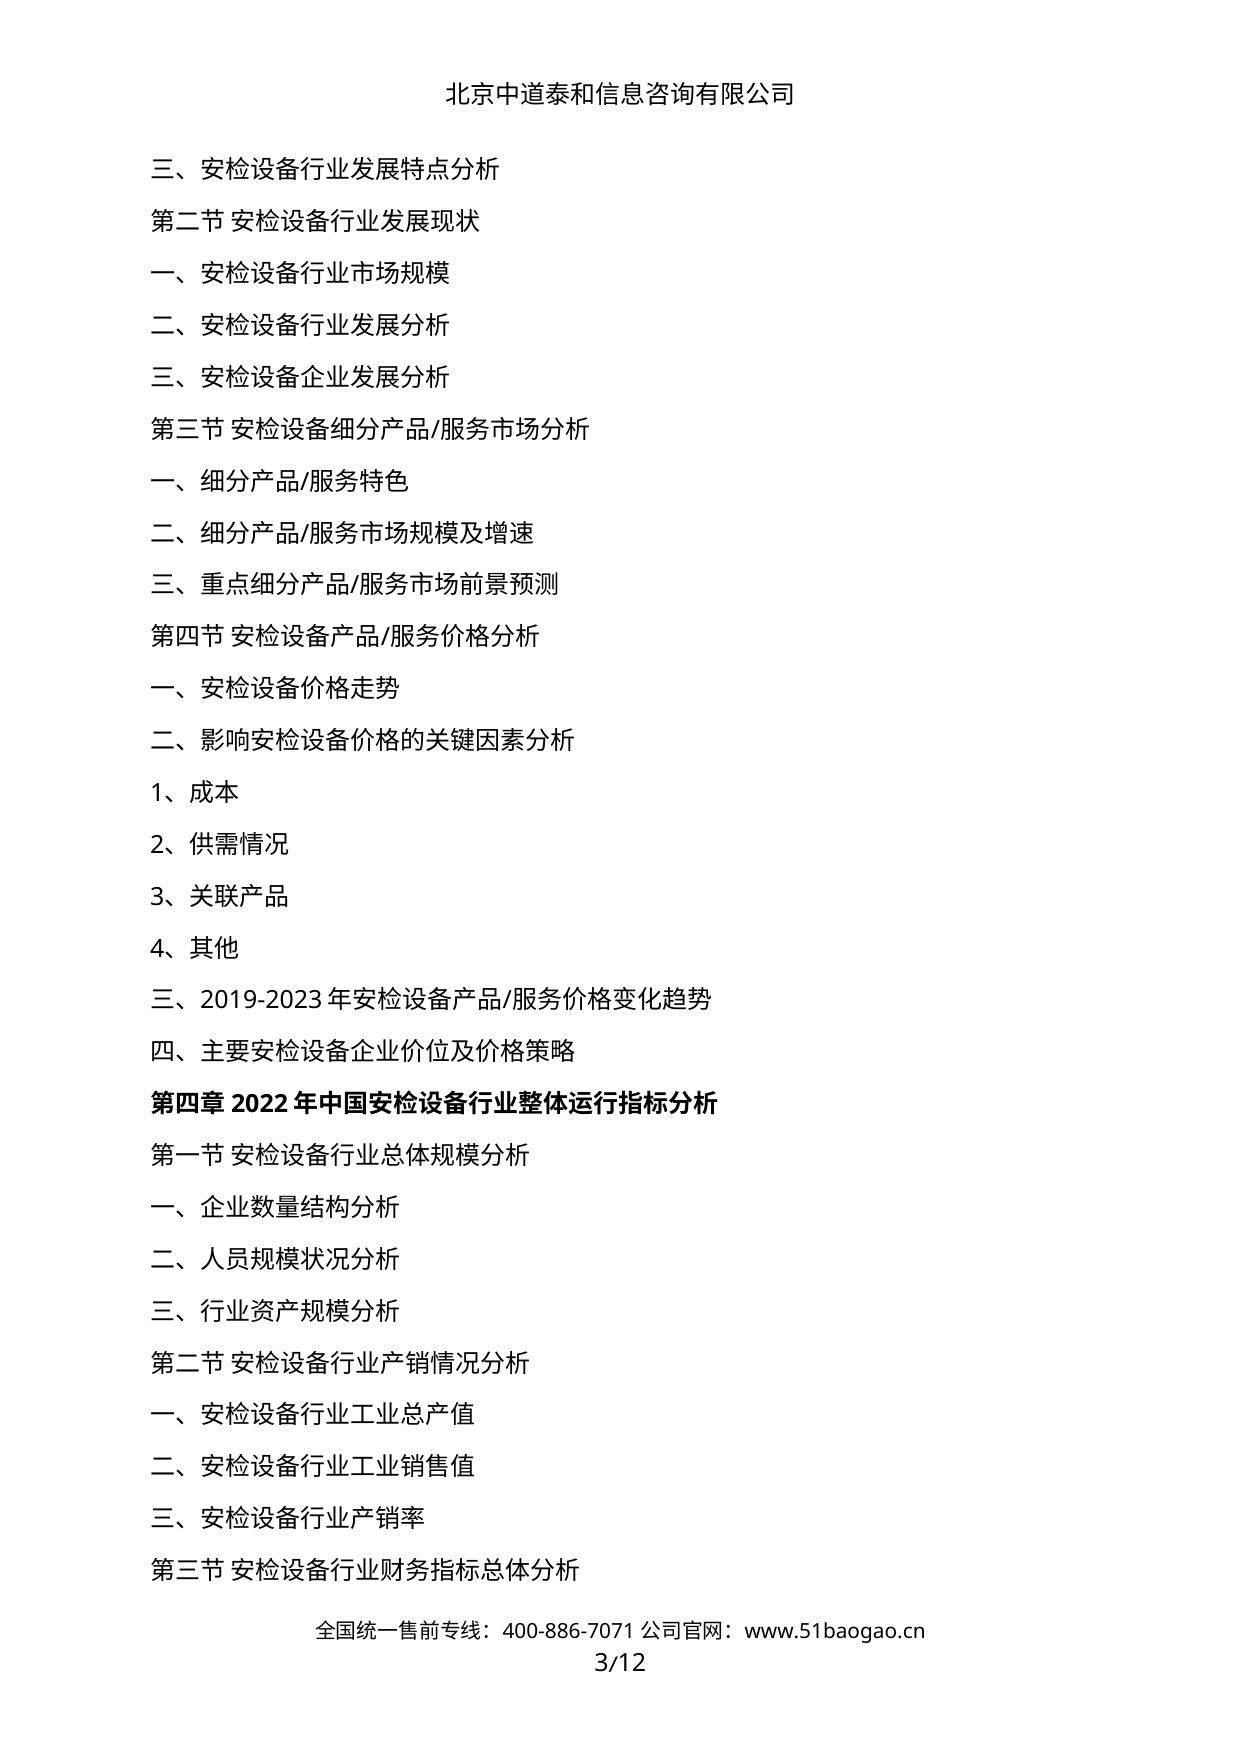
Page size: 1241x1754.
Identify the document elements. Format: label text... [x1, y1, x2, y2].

text 第四章 2022年中国安检设备行业整体运行指标分析 [150, 1084, 1090, 1120]
text 第一节 安检设备行业总体规模分析 [150, 1136, 1090, 1172]
text 一、安检设备价格走势 [150, 669, 1090, 705]
text 第三节 安检设备行业财务指标总体分析 [150, 1551, 1090, 1587]
text 第四节 安检设备产品/服务价格分析 [150, 617, 1090, 653]
text 三、2019-2023年安检设备产品/服务价格变化趋势 [150, 980, 1090, 1016]
text 三、重点细分产品/服务市场前景预测 [150, 565, 1090, 601]
text 第二节 安检设备行业产销情况分析 [150, 1343, 1090, 1379]
text 二、影响安检设备价格的关键因素分析 [150, 721, 1090, 757]
text 二、细分产品/服务市场规模及增速 [150, 513, 1090, 549]
text 1、成本 [150, 772, 1090, 809]
text 三、安检设备行业产销率 [150, 1499, 1090, 1535]
text 三、行业资产规模分析 [150, 1291, 1090, 1327]
text 二、安检设备行业工业销售值 [150, 1447, 1090, 1483]
text 3、关联产品 [150, 876, 1090, 912]
text 一、企业数量结构分析 [150, 1187, 1090, 1224]
text 三、安检设备企业发展分析 [150, 357, 1090, 394]
text 一、安检设备行业市场规模 [150, 254, 1090, 290]
text 四、主要安检设备企业价位及价格策略 [150, 1032, 1090, 1068]
text 二、人员规模状况分析 [150, 1239, 1090, 1276]
text 一、安检设备行业工业总产值 [150, 1395, 1090, 1431]
text 三、安检设备行业发展特点分析 [150, 150, 1090, 186]
text 第三节 安检设备细分产品/服务市场分析 [150, 409, 1090, 446]
text 4、其他 [150, 928, 1090, 964]
text 二、安检设备行业发展分析 [150, 306, 1090, 342]
text 一、细分产品/服务特色 [150, 461, 1090, 497]
text 2、供需情况 [150, 824, 1090, 861]
text 第二节 安检设备行业发展现状 [150, 202, 1090, 238]
